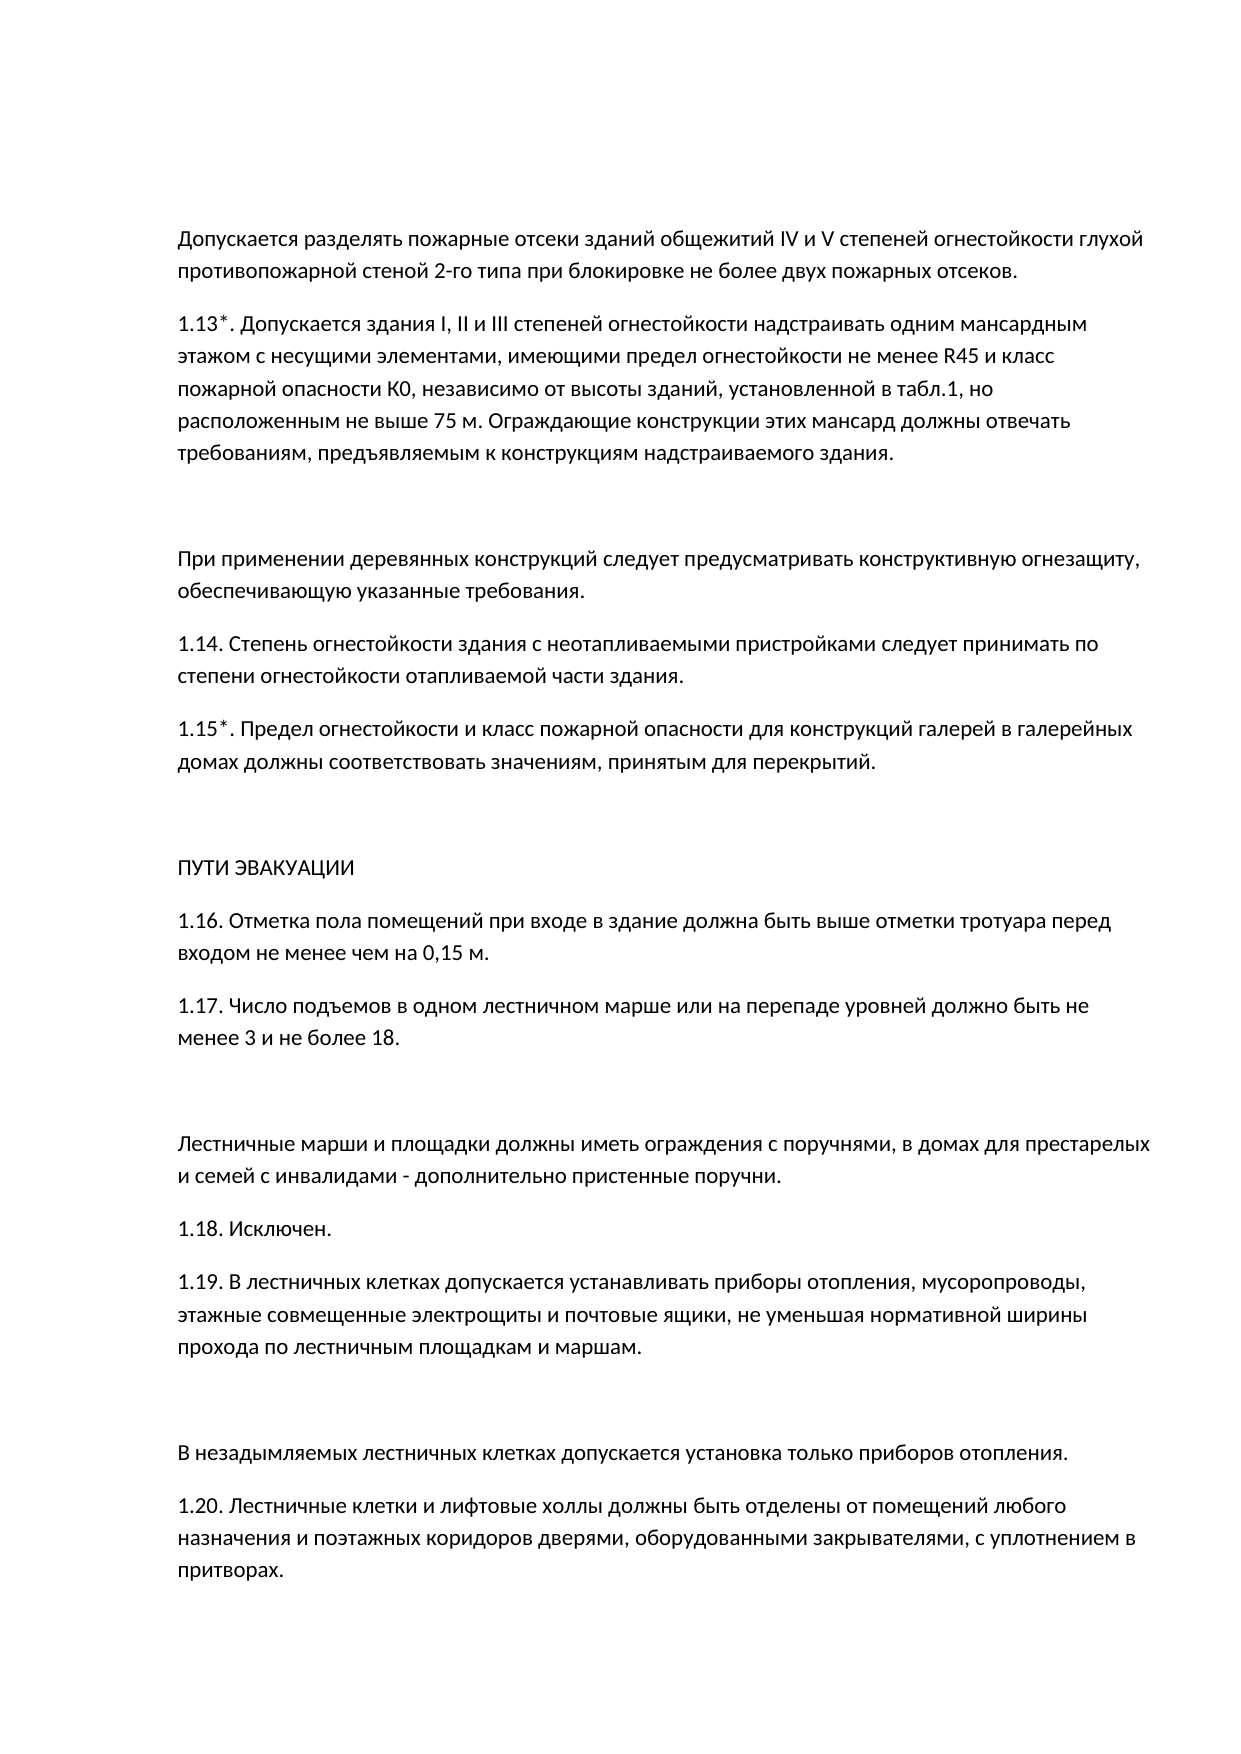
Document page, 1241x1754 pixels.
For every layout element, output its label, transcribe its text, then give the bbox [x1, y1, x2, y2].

text 1.16. Отметка пола помещений при входе в здание должна быть выше отметки тротуара перед входом не менее чем на 0,15 м. [177, 906, 1152, 966]
text При применении деревянных конструкций следует предусматривать конструктивную огнезащиту, обеспечивающую указанные требования. [177, 544, 1152, 604]
text 1.14. Степень огнестойкости здания с неотапливаемыми пристройками следует принимать по степени огнестойкости отапливаемой части здания. [177, 629, 1152, 689]
text 1.20. Лестничные клетки и лифтовые холлы должны быть отделены от помещений любого назначения и поэтажных коридоров дверями, оборудованными закрывателями, с уплотнением в притворах. [177, 1491, 1152, 1583]
text Допускается разделять пожарные отсеки зданий общежитий IV и V степеней огнестойкости глухой противопожарной стеной 2-го типа при блокировке не более двух пожарных отсеков. [177, 224, 1152, 284]
text 1.18. Исключен. [177, 1214, 1152, 1242]
text 1.13*. Допускается здания I, II и III степеней огнестойкости надстраивать одним мансардным этажом с несущими элементами, имеющими предел огнестойкости не менее R45 и класс пожарной опасности К0, независимо от высоты зданий, установленной в табл.1, но расположенным не выше 75 м. Ограждающие конструкции этих мансард должны отвечать требованиям, предъявляемым к конструкциям надстраиваемого здания. [177, 309, 1152, 466]
text Лестничные марши и площадки должны иметь ограждения с поручнями, в домах для престарелых и семей с инвалидами - дополнительно пристенные поручни. [177, 1129, 1152, 1189]
text 1.15*. Предел огнестойкости и класс пожарной опасности для конструкций галерей в галерейных домах должны соответствовать значениям, принятым для перекрытий. [177, 714, 1152, 775]
text ПУТИ ЭВАКУАЦИИ [177, 853, 1152, 881]
text В незадымляемых лестничных клетках допускается установка только приборов отопления. [177, 1438, 1152, 1466]
text 1.17. Число подъемов в одном лестничном марше или на перепаде уровней должно быть не менее 3 и не более 18. [177, 991, 1152, 1051]
text 1.19. В лестничных клетках допускается устанавливать приборы отопления, мусоропроводы, этажные совмещенные электрощиты и почтовые ящики, не уменьшая нормативной ширины прохода по лестничным площадкам и маршам. [177, 1267, 1152, 1360]
